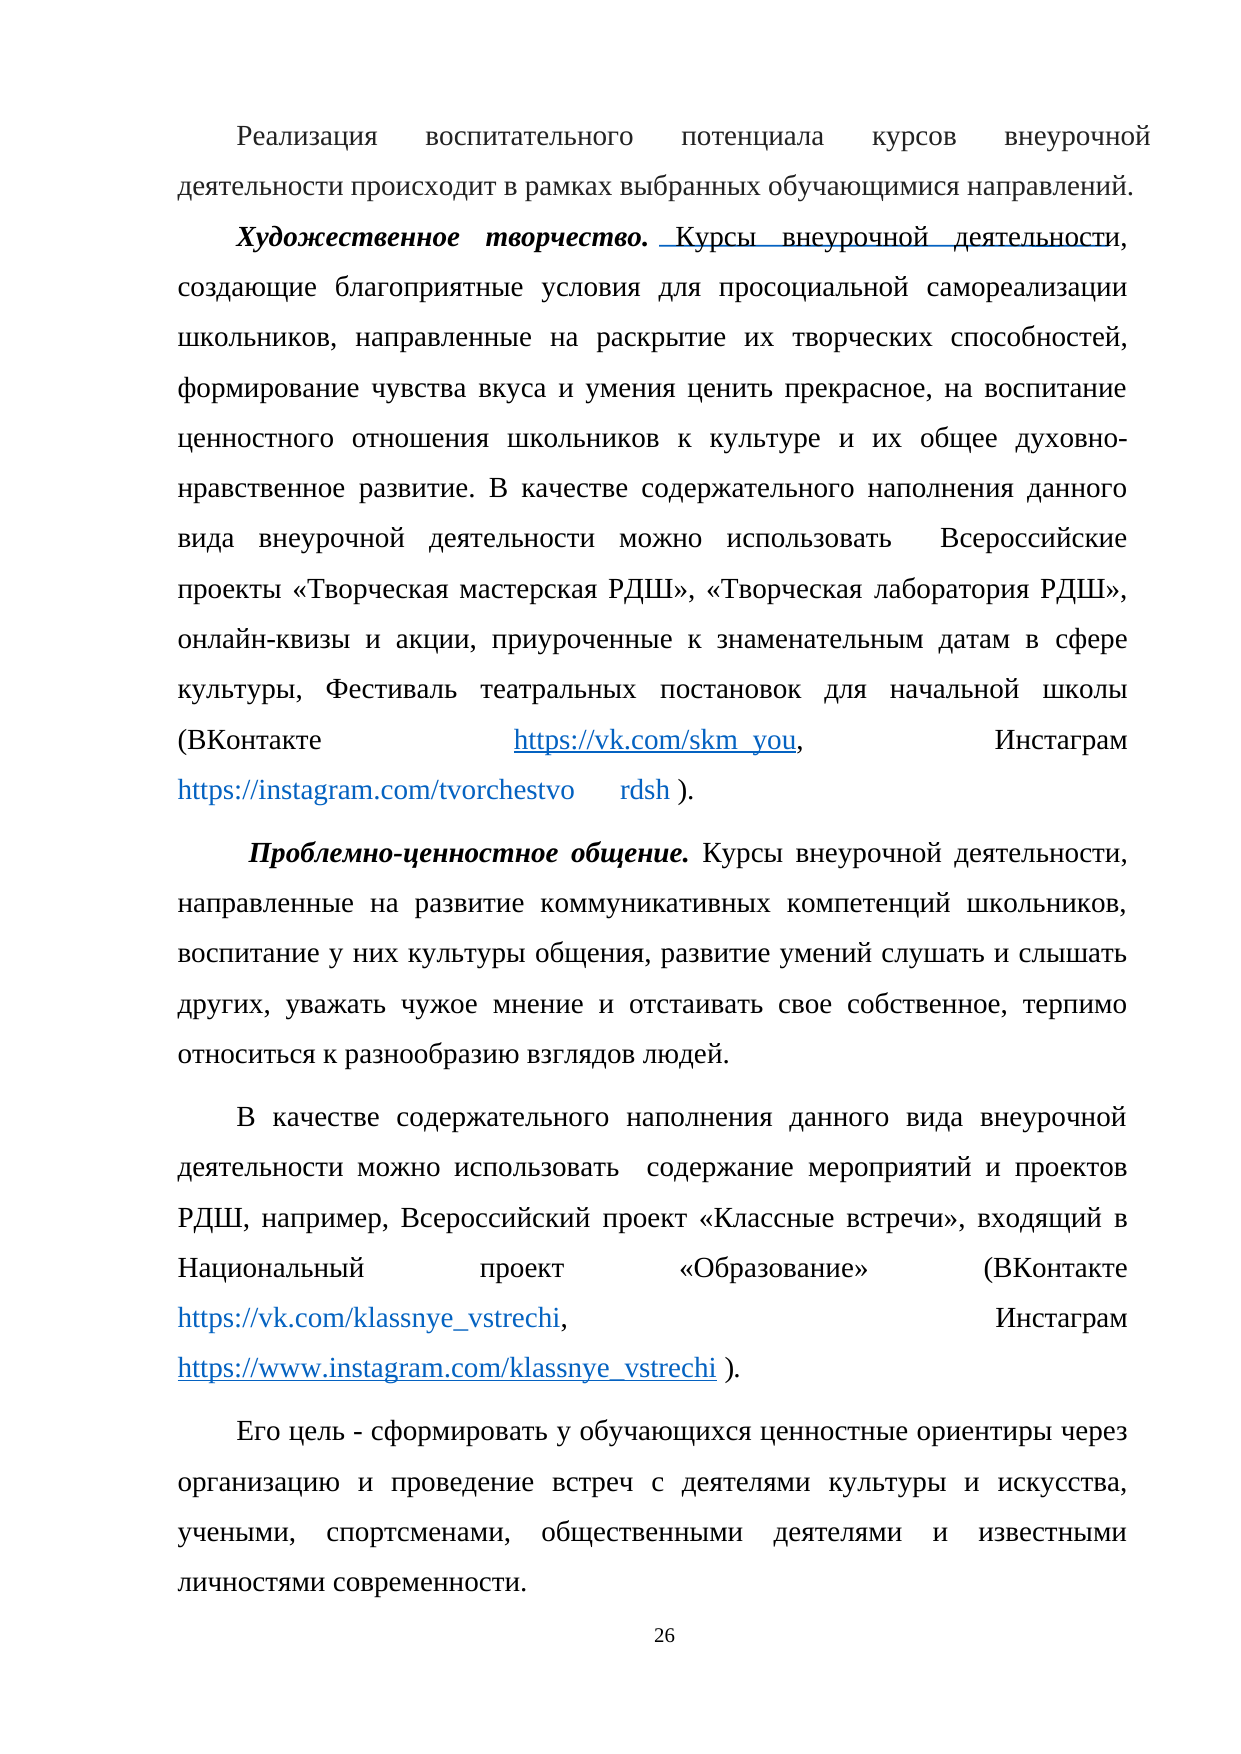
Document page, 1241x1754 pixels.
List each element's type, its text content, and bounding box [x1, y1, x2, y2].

text Художественное творчество. Курсы внеурочной деятельности, создающие благоприятные условия для просоциальной самореализации школьников, направленные на раскрытие их творческих способностей, формирование чувства вкуса и умения ценить прекрасное, на воспитание ценностного отношения школьников к культуре и их общее духовно-нравственное развитие. В качестве содержательного наполнения данного вида внеурочной деятельности можно использовать Всероссийские проекты «Творческая мастерская РДШ», «Творческая лаборатория РДШ», онлайн-квизы и акции, приуроченные к знаменательным датам в сфере культуры, Фестиваль театральных постановок для начальной школы (ВКонтакте https://vk.com/skm_you, Инстаграм https://instagram.com/tvorchestvo rdsh ). [177, 219, 1128, 806]
text В качестве содержательного наполнения данного вида внеурочной деятельности можно использовать содержание мероприятий и проектов РДШ, например, Всероссийский проект «Классные встречи», входящий в Национальный проект «Образование» (ВКонтакте https://vk.com/klassnye_vstrechi, Инстаграм https://www.instagram.com/klassnye_vstrechi ). [177, 1099, 1128, 1384]
text Его цель - сформировать у обучающихся ценностные ориентиры через организацию и проведение встреч с деятелями культуры и искусства, учеными, спортсменами, общественными деятелями и известными личностями современности. [177, 1413, 1127, 1598]
text Реализация воспитательного потенциала курсов внеурочной деятельности происходит в рамках выбранных обучающимися направлений. [177, 118, 1152, 202]
text Проблемно-ценностное общение. Курсы внеурочной деятельности, направленные на развитие коммуникативных компетенций школьников, воспитание у них культуры общения, развитие умений слушать и слышать других, уважать чужое мнение и отстаивать свое собственное, терпимо относиться к разнообразию взглядов людей. [177, 835, 1128, 1070]
